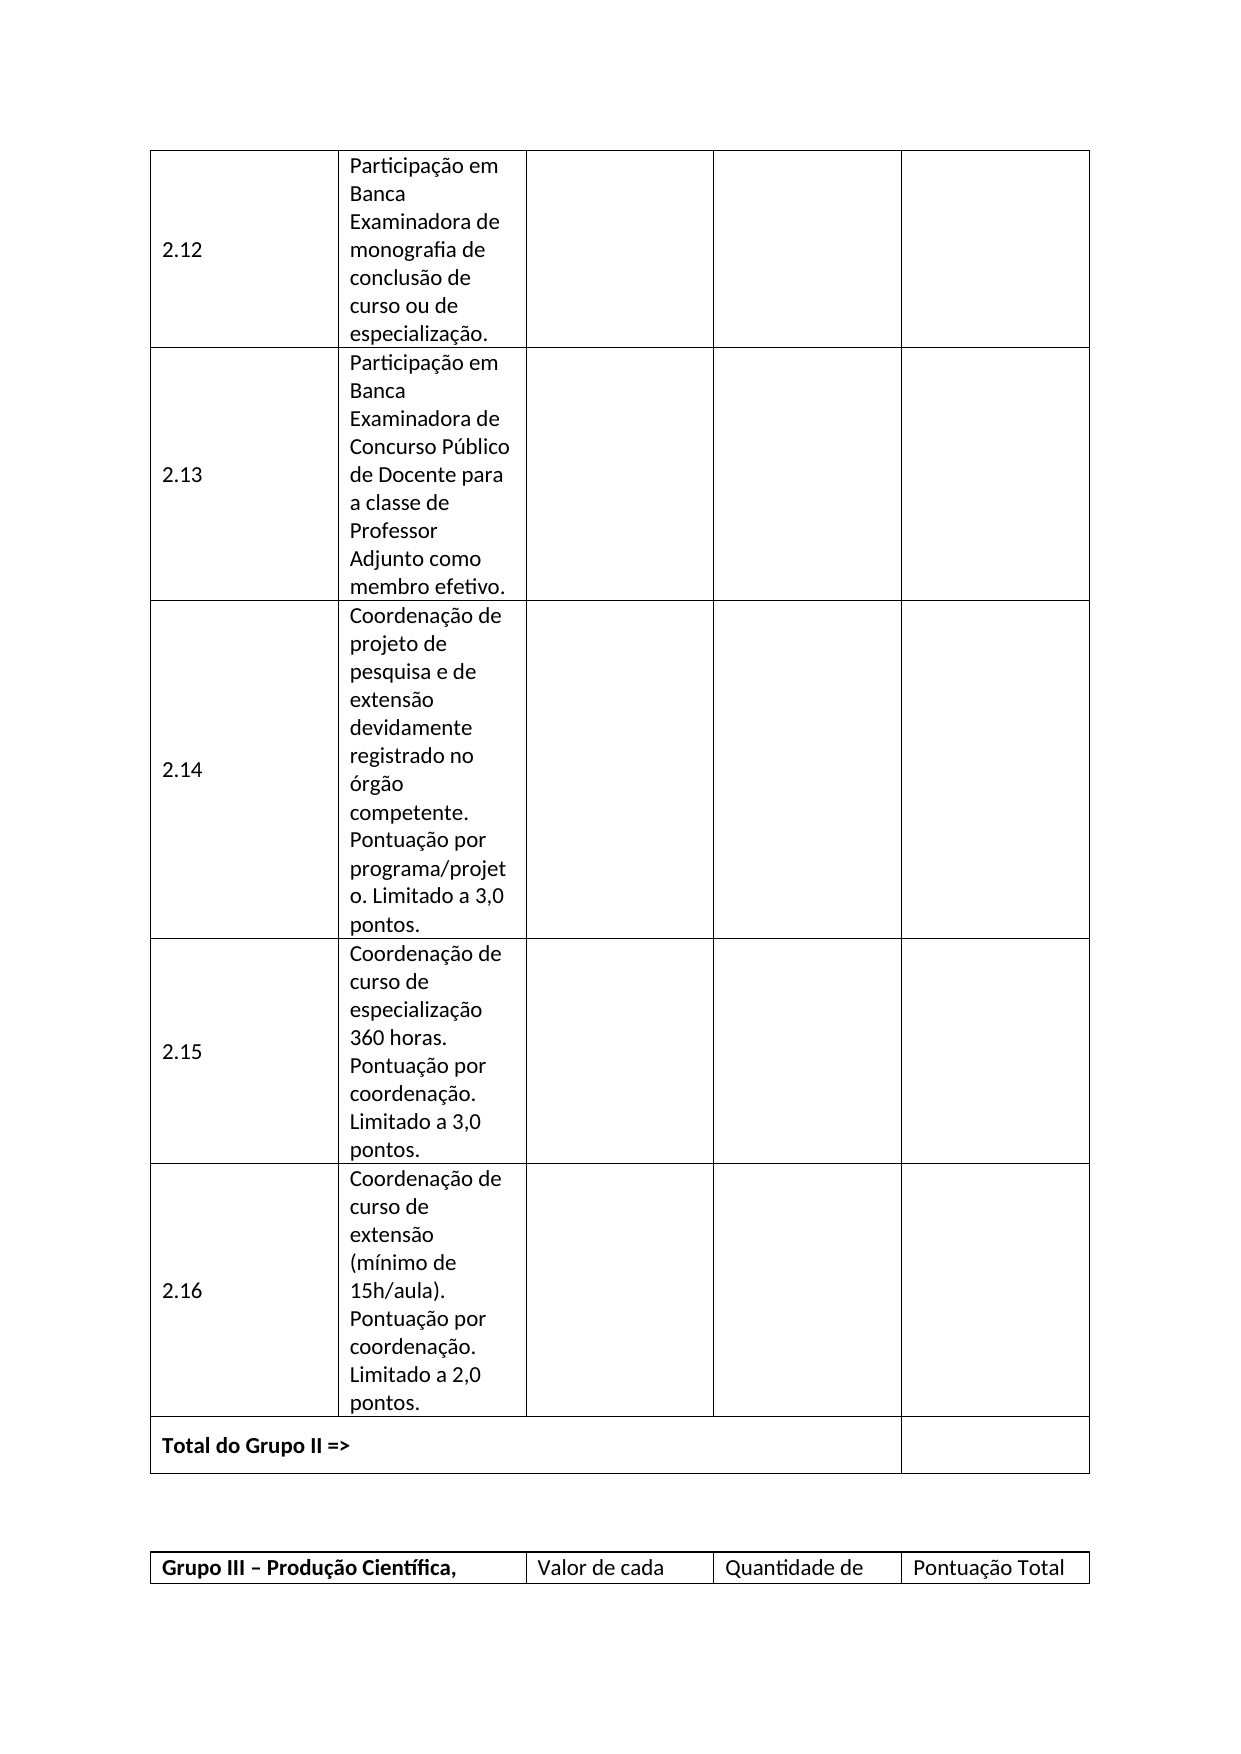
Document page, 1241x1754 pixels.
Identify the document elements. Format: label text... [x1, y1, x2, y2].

table_cell 2.14 [151, 601, 338, 938]
table_cell [902, 151, 1089, 347]
table_cell [902, 1417, 1089, 1473]
table_cell [902, 1164, 1089, 1416]
table_cell [714, 1164, 901, 1416]
table_cell [527, 151, 713, 347]
table_cell Total do Grupo II => [151, 1417, 901, 1473]
table_cell [714, 348, 901, 600]
table_cell [527, 601, 713, 938]
table_cell [527, 348, 713, 600]
table_cell Coordenação de projeto de pesquisa e de extensão devidamente registrado no órgão competente. Pontuação por programa/projeto. Limitado a 3,0 pontos. [339, 601, 526, 938]
table_cell [902, 939, 1089, 1163]
table_cell [714, 601, 901, 938]
table_cell [714, 151, 901, 347]
table_cell [714, 939, 901, 1163]
table_cell Participação em Banca Examinadora de Concurso Público de Docente para a classe de Professor Adjunto como membro efetivo. [339, 348, 526, 600]
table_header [714, 1553, 901, 1583]
table_cell 2.12 [151, 151, 338, 347]
table_cell 2.15 [151, 939, 338, 1163]
table_cell [902, 601, 1089, 938]
table_cell 2.13 [151, 348, 338, 600]
table_cell Participação em Banca Examinadora de monografia de conclusão de curso ou de especialização. [339, 151, 526, 347]
table_cell [902, 348, 1089, 600]
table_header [151, 1553, 526, 1583]
table_cell 2.16 [151, 1164, 338, 1416]
table_cell [527, 1164, 713, 1416]
table_cell Coordenação de curso de extensão (mínimo de 15h/aula). Pontuação por coordenação. Limitado a 2,0 pontos. [339, 1164, 526, 1416]
table_cell [527, 939, 713, 1163]
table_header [527, 1553, 713, 1583]
table_header Pontuação Total [902, 1553, 1089, 1583]
table_cell Coordenação de curso de especialização 360 horas. Pontuação por coordenação. Limitado a 3,0 pontos. [339, 939, 526, 1163]
